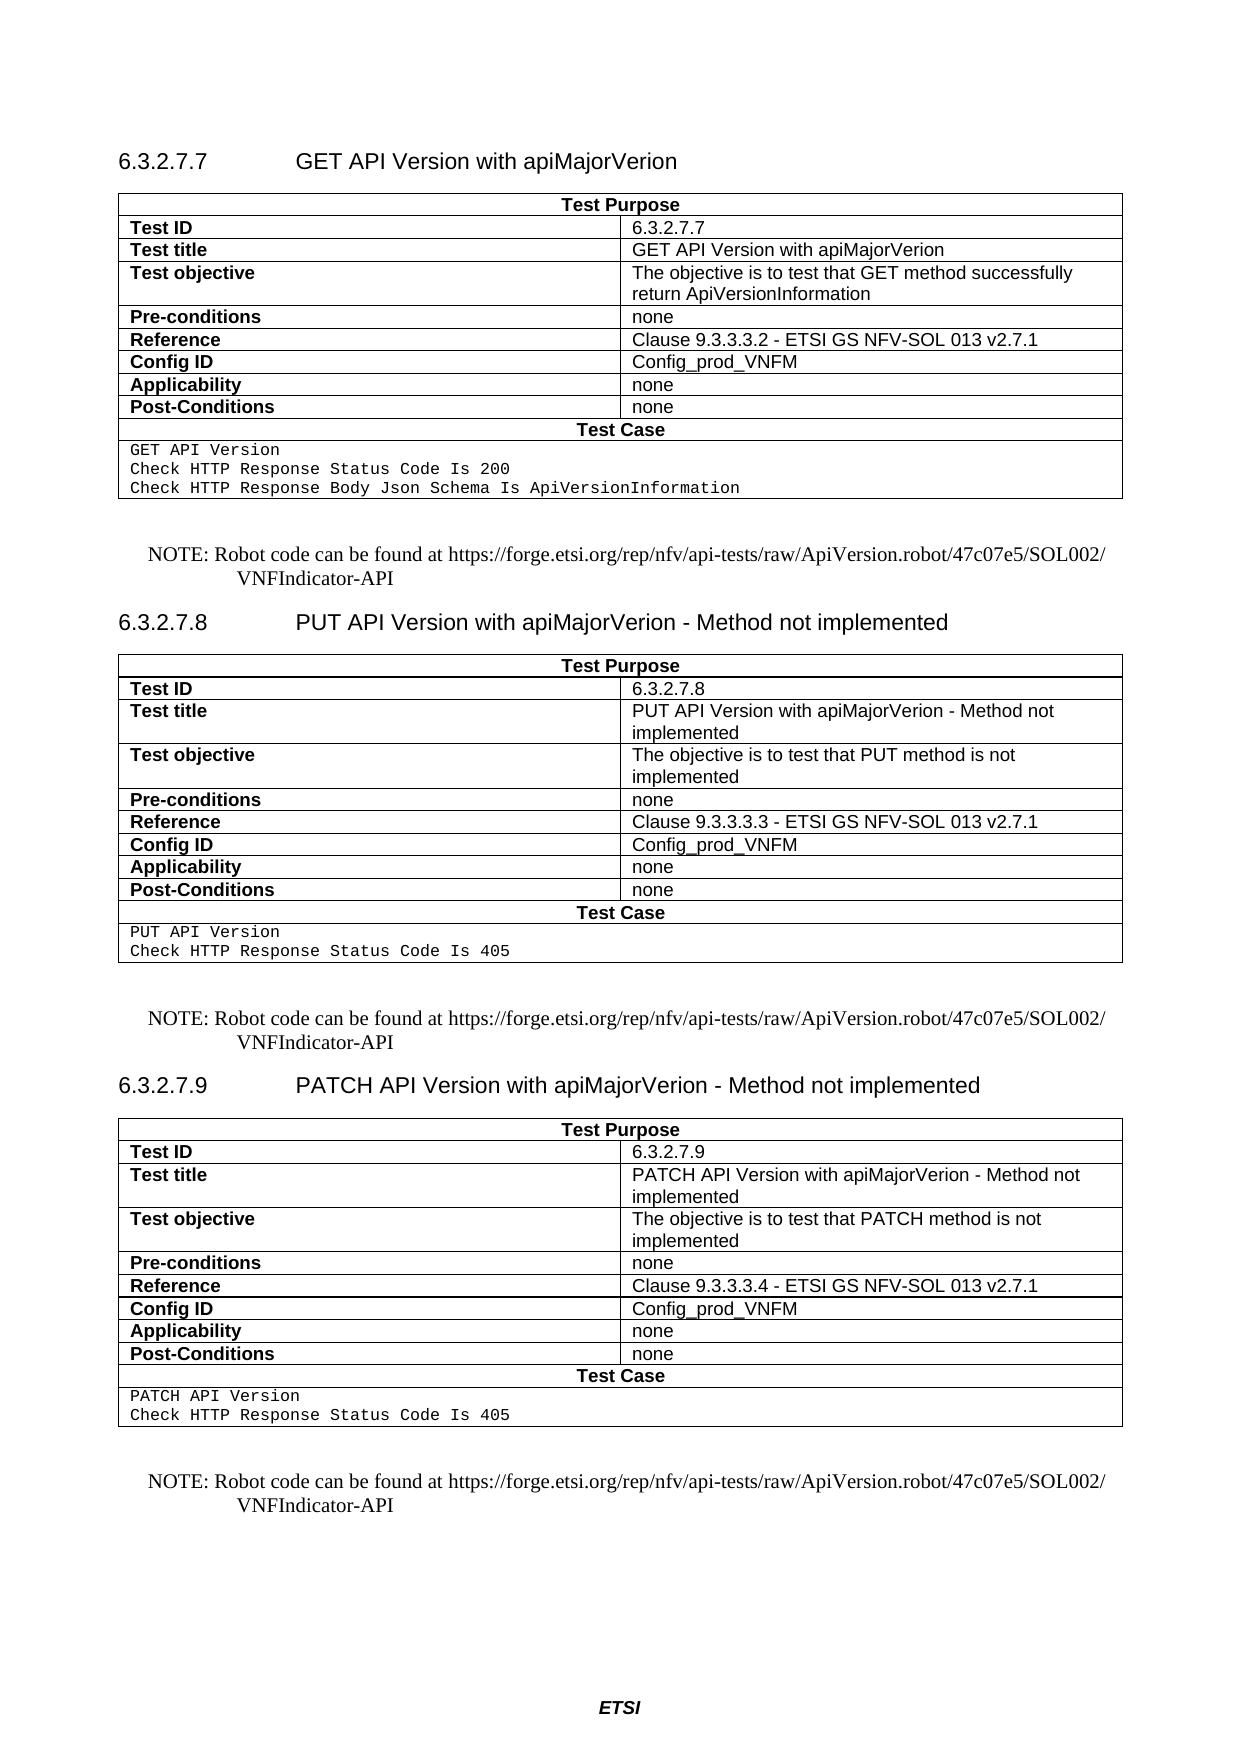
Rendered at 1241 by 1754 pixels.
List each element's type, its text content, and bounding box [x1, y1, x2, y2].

table_cell Applicability [119, 374, 620, 395]
table_cell Reference [119, 811, 620, 833]
table_cell Test title [119, 700, 620, 743]
table_cell Pre-conditions [119, 306, 620, 327]
table_cell none [621, 306, 1122, 327]
subtitle 6.3.2.7.8 PUT API Version with apiMajorVerion - Method not implemented [118, 609, 1122, 635]
table_cell Test ID [119, 678, 620, 699]
table_header Test Purpose [119, 655, 1122, 676]
table_cell Clause 9.3.3.3.2 - ETSI GS NFV-SOL 013 v2.7.1 [621, 329, 1122, 350]
table_cell Test title [119, 1164, 620, 1207]
table_cell The objective is to test that PUT method is not implemented [621, 744, 1122, 787]
table_header Test Purpose [119, 1119, 1122, 1140]
table_cell Clause 9.3.3.3.4 - ETSI GS NFV-SOL 013 v2.7.1 [621, 1275, 1122, 1296]
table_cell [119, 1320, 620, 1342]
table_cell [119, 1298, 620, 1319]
table_cell PUT API Version Check HTTP Response Status Code Is 405 [119, 924, 1122, 962]
table_cell Clause 9.3.3.3.3 - ETSI GS NFV-SOL 013 v2.7.1 [621, 811, 1122, 833]
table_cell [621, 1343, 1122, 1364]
subtitle 6.3.2.7.7 GET API Version with apiMajorVerion [118, 148, 1122, 174]
table_cell none [621, 789, 1122, 810]
table_cell Config_prod_VNFM [621, 351, 1122, 373]
table_cell Config ID [119, 834, 620, 855]
table_cell Pre-conditions [119, 789, 620, 810]
table_cell Pre-conditions [119, 1252, 620, 1274]
table_cell PUT API Version with apiMajorVerion - Method not implemented [621, 700, 1122, 743]
table_cell GET API Version with apiMajorVerion [621, 239, 1122, 261]
table_cell Config_prod_VNFM [621, 834, 1122, 855]
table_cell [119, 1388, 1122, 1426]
text NOTE: Robot code can be found at https://forge.etsi.org/rep/nfv/api-tests/raw/ApiVersion.robot/47c07e5/SOL002/VNFIndicator-API [148, 542, 1122, 590]
table_cell Post-Conditions [119, 879, 620, 900]
table_cell Test Case [119, 419, 1122, 440]
table_cell PATCH API Version with apiMajorVerion - Method not implemented [621, 1164, 1122, 1207]
table_cell Post-Conditions [119, 396, 620, 418]
table_cell none [621, 856, 1122, 878]
table_cell Reference [119, 329, 620, 350]
table_cell Test ID [119, 1141, 620, 1163]
table_cell Reference [119, 1275, 620, 1296]
table_cell GET API Version Check HTTP Response Status Code Is 200 Check HTTP Response Body Json Schema Is ApiVersionInformation [119, 441, 1122, 498]
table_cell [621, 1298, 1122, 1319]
text NOTE: Robot code can be found at https://forge.etsi.org/rep/nfv/api-tests/raw/ApiVersion.robot/47c07e5/SOL002/VNFIndicator-API [148, 1469, 1122, 1517]
table_cell Applicability [119, 856, 620, 878]
table_cell none [621, 1252, 1122, 1274]
table_cell Test objective [119, 262, 620, 305]
table_cell Test ID [119, 216, 620, 238]
table_cell Test title [119, 239, 620, 261]
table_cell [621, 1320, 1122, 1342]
table_cell Test objective [119, 744, 620, 787]
table_cell none [621, 396, 1122, 418]
table_cell Test Case [119, 901, 1122, 923]
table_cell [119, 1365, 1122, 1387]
table_cell none [621, 879, 1122, 900]
table_cell Test objective [119, 1208, 620, 1251]
table_cell none [621, 374, 1122, 395]
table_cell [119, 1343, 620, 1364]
subtitle 6.3.2.7.9 PATCH API Version with apiMajorVerion - Method not implemented [118, 1072, 1122, 1099]
table_cell The objective is to test that GET method successfully return ApiVersionInformation [621, 262, 1122, 305]
text NOTE: Robot code can be found at https://forge.etsi.org/rep/nfv/api-tests/raw/ApiVersion.robot/47c07e5/SOL002/VNFIndicator-API [148, 1006, 1122, 1054]
table_header Test Purpose [119, 194, 1122, 215]
table_cell 6.3.2.7.7 [621, 216, 1122, 238]
table_cell Config ID [119, 351, 620, 373]
table_cell 6.3.2.7.9 [621, 1141, 1122, 1163]
table_cell 6.3.2.7.8 [621, 678, 1122, 699]
table_cell The objective is to test that PATCH method is not implemented [621, 1208, 1122, 1251]
